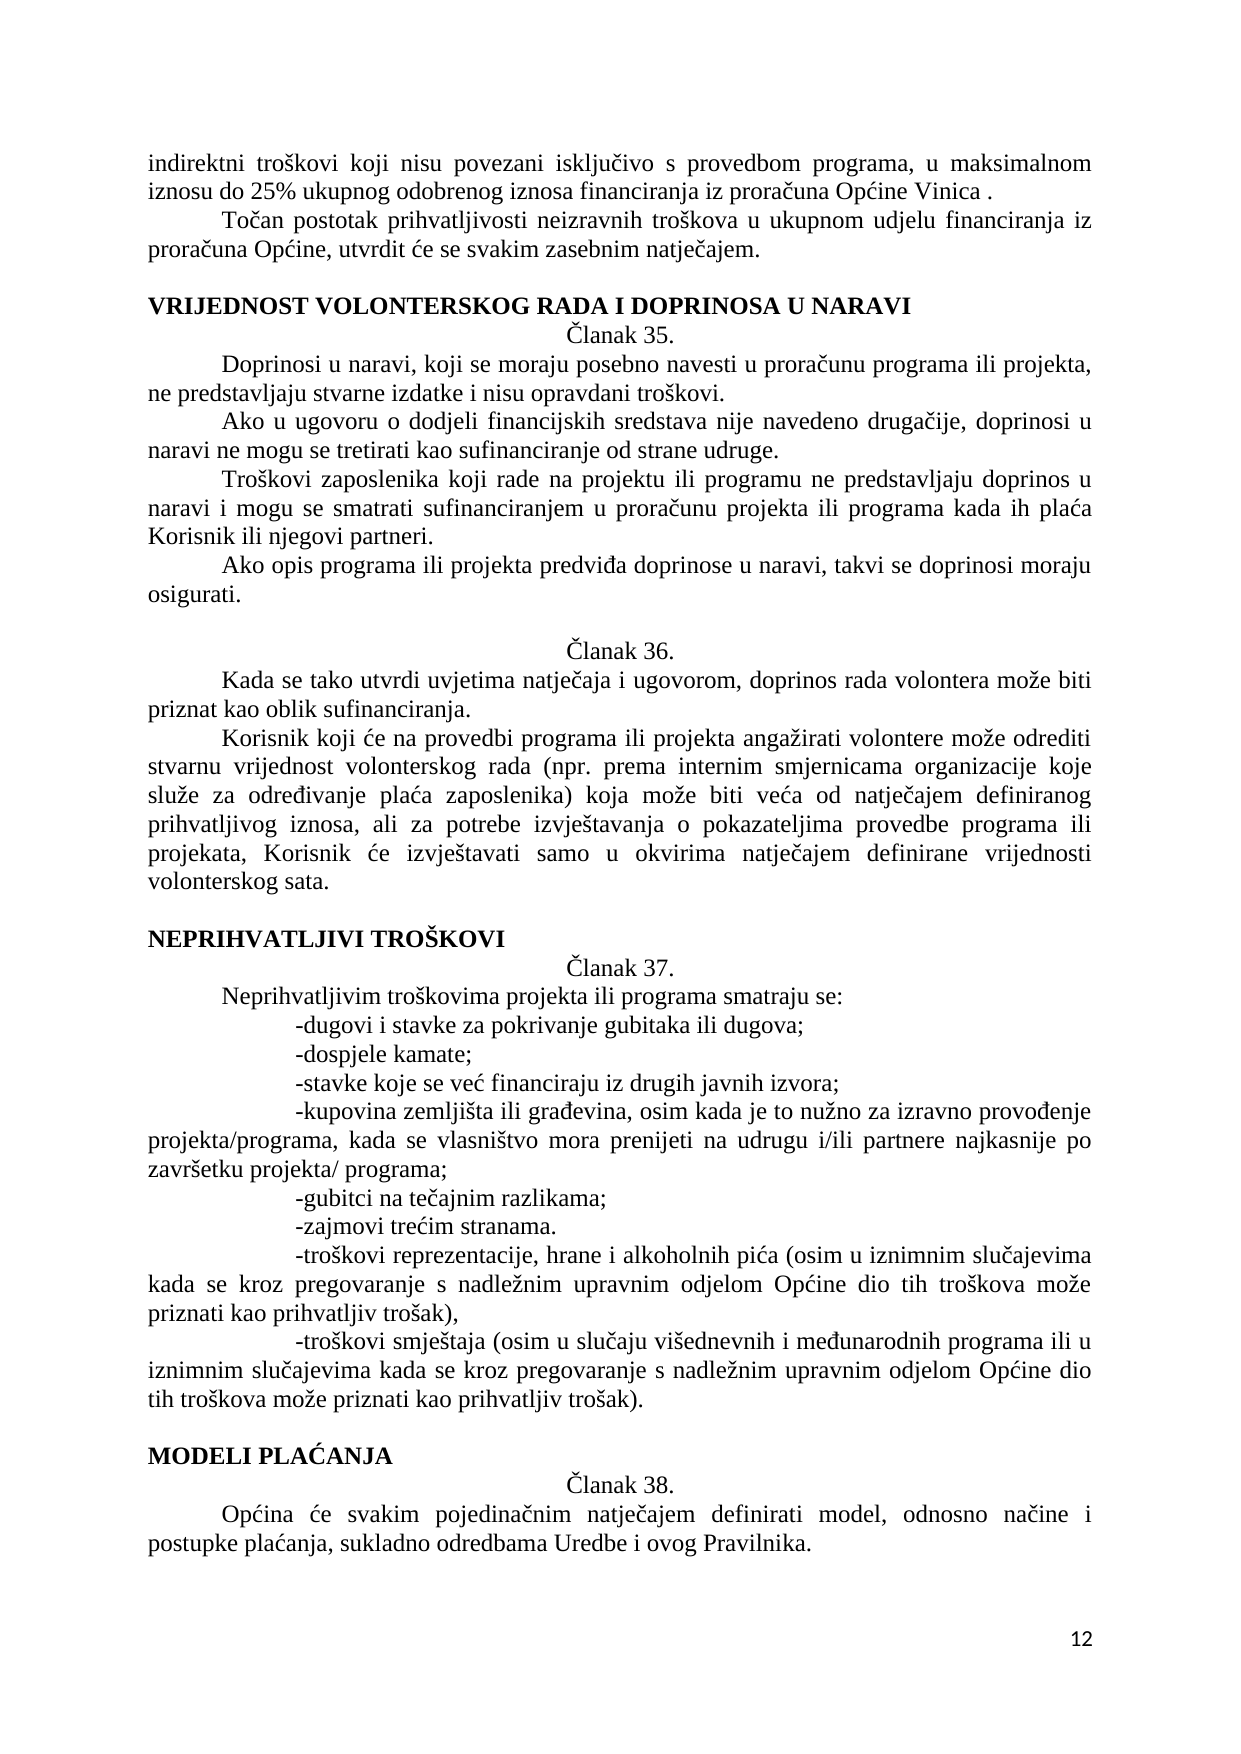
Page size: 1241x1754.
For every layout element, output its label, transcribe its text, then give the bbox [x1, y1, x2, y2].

text Neprihvatljivim troškovima projekta ili programa smatraju se: [148, 981, 1093, 1010]
text -gubitci na tečajnim razlikama; [148, 1183, 1093, 1211]
text -dospjele kamate; [148, 1039, 1093, 1068]
text Članak 35. [148, 320, 1093, 349]
text Članak 37. [148, 953, 1093, 981]
text -dugovi i stavke za pokrivanje gubitaka ili dugova; [148, 1010, 1093, 1039]
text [148, 148, 1093, 205]
text Ako u ugovoru o dodjeli financijskih sredstava nije navedeno drugačije, doprinosi u naravi ne mogu se tretirati kao sufinanciranje od strane udruge. [148, 406, 1093, 464]
text -zajmovi trećim stranama. [148, 1211, 1093, 1240]
text -troškovi reprezentacije, hrane i alkoholnih pića (osim u iznimnim slučajevima kada se kroz pregovaranje s nadležnim upravnim odjelom Općine dio tih troškova može priznati kao prihvatljiv trošak), [148, 1240, 1093, 1326]
text Točan postotak prihvatljivosti neizravnih troškova u ukupnom udjelu financiranja iz proračuna Općine, utvrdit će se svakim zasebnim natječajem. [148, 205, 1093, 263]
text Troškovi zaposlenika koji rade na projektu ili programu ne predstavljaju doprinos u naravi i mogu se smatrati sufinanciranjem u proračunu projekta ili programa kada ih plaća Korisnik ili njegovi partneri. [148, 464, 1093, 550]
text Kada se tako utvrdi uvjetima natječaja i ugovorom, doprinos rada volontera može biti priznat kao oblik sufinanciranja. [148, 665, 1093, 723]
text Općina će svakim pojedinačnim natječajem definirati model, odnosno načine i postupke plaćanja, sukladno odredbama Uredbe i ovog Pravilnika. [148, 1499, 1093, 1556]
text Korisnik koji će na provedbi programa ili projekta angažirati volontere može odrediti stvarnu vrijednost volonterskog rada (npr. prema internim smjernicama organizacije koje služe za određivanje plaća zaposlenika) koja može biti veća od natječajem definiranog prihvatljivog iznosa, ali za potrebe izvještavanja o pokazateljima provedbe programa ili projekata, Korisnik će izvještavati samo u okvirima natječajem definirane vrijednosti volonterskog sata. [148, 723, 1093, 895]
text VRIJEDNOST VOLONTERSKOG RADA I DOPRINOSA U NARAVI [148, 291, 1093, 320]
text MODELI PLAĆANJA [148, 1441, 1093, 1470]
text NEPRIHVATLJIVI TROŠKOVI [148, 924, 1093, 953]
text Doprinosi u naravi, koji se moraju posebno navesti u proračunu programa ili projekta, ne predstavljaju stvarne izdatke i nisu opravdani troškovi. [148, 349, 1093, 406]
text Članak 38. [148, 1470, 1093, 1499]
text -stavke koje se već financiraju iz drugih javnih izvora; [148, 1068, 1093, 1096]
text Ako opis programa ili projekta predviđa doprinose u naravi, takvi se doprinosi moraju osigurati. [148, 550, 1093, 608]
text Članak 36. [148, 636, 1093, 665]
text -kupovina zemljišta ili građevina, osim kada je to nužno za izravno provođenje projekta/programa, kada se vlasništvo mora prenijeti na udrugu i/ili partnere najkasnije po završetku projekta/ programa; [148, 1096, 1093, 1183]
text -troškovi smještaja (osim u slučaju višednevnih i međunarodnih programa ili u iznimnim slučajevima kada se kroz pregovaranje s nadležnim upravnim odjelom Općine dio tih troškova može priznati kao prihvatljiv trošak). [148, 1326, 1093, 1413]
